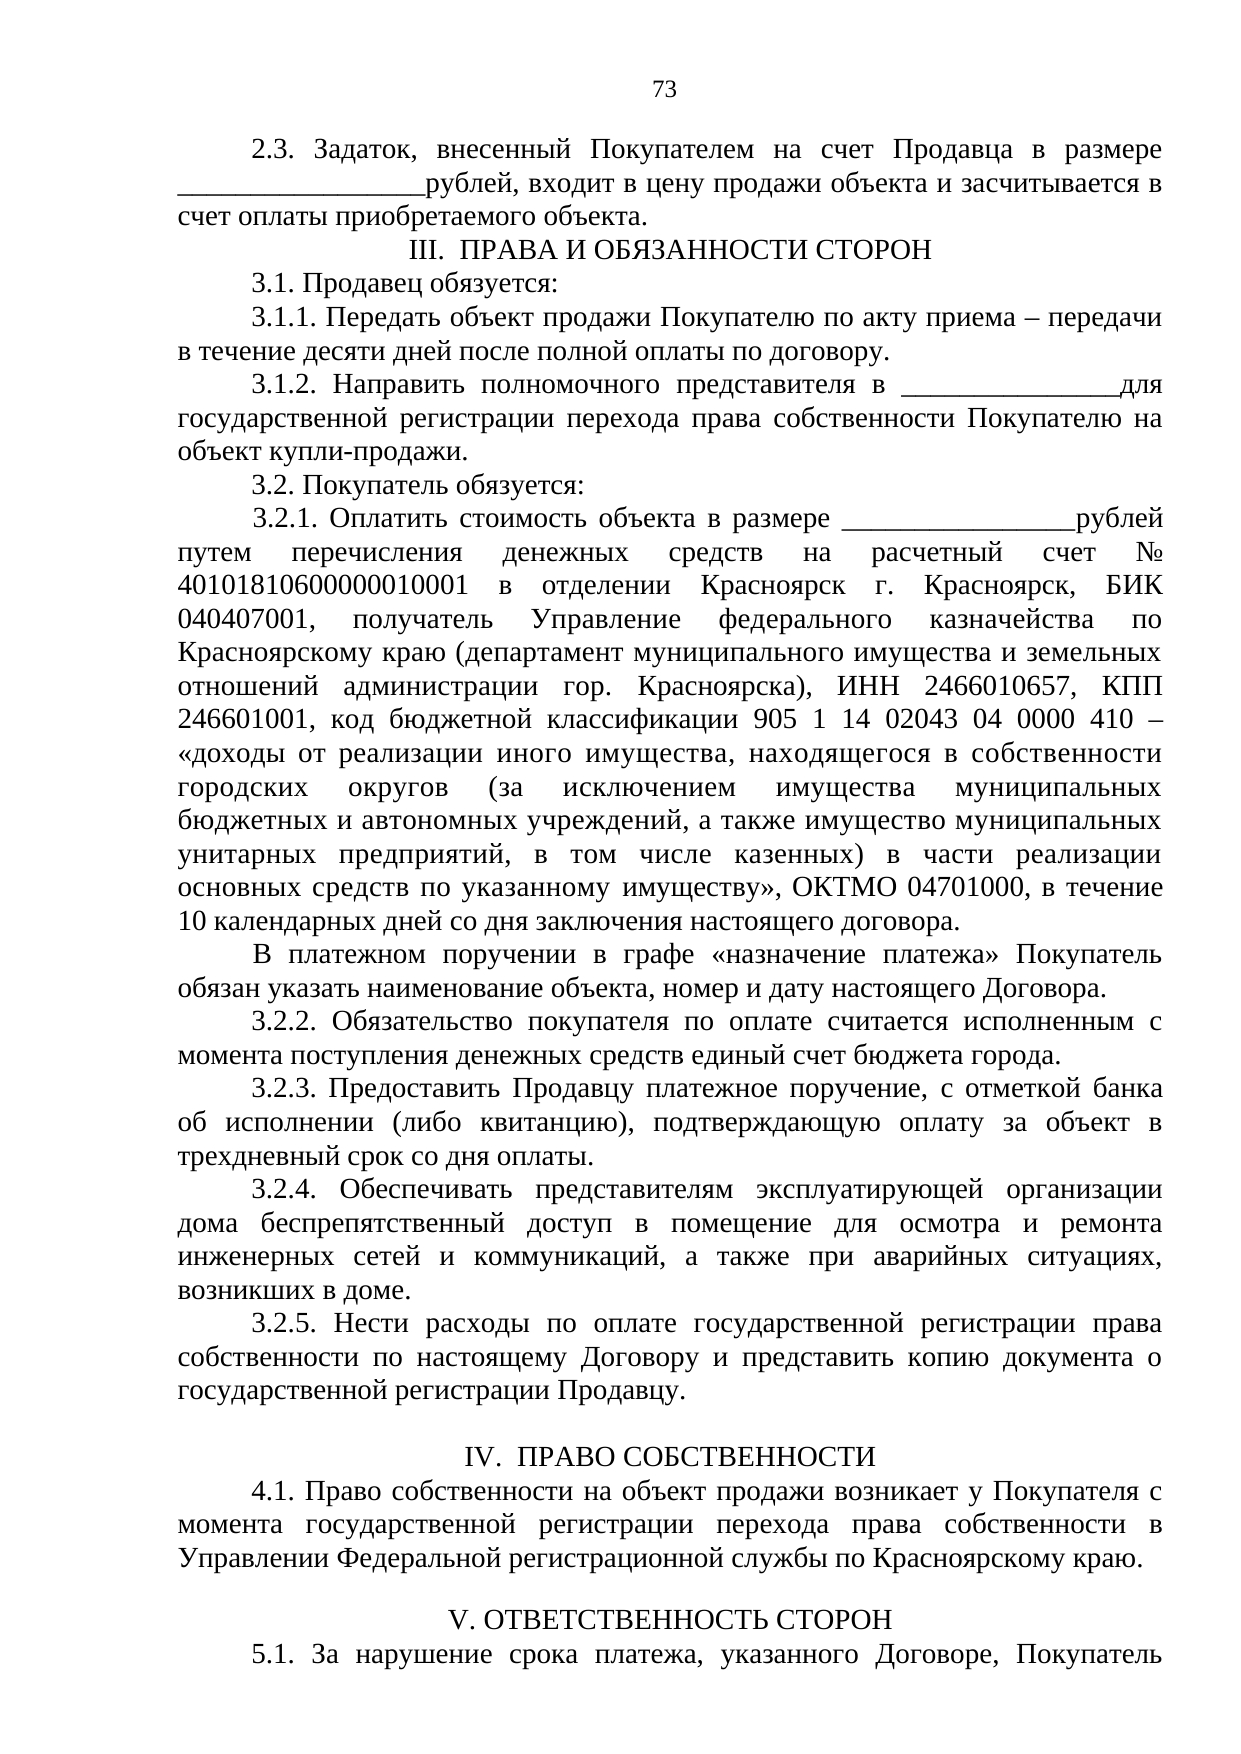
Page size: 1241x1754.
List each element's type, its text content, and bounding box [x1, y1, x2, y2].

text В платежном поручении в графе «назначение платежа» Покупатель обязан указать наименование объекта, номер и дату настоящего Договора. [177, 936, 1163, 1003]
text 2.3. Задаток, внесенный Покупателем на счет Продавца в размере _________________рублей, входит в цену продажи объекта и засчитывается в счет оплаты приобретаемого объекта. [177, 131, 1163, 232]
text 3.1.2. Направить полномочного представителя в _______________для государственной регистрации перехода права собственности Покупателю на объект купли-продажи. [177, 366, 1163, 467]
text 3.2.4. Обеспечивать представителям эксплуатирующей организации дома беспрепятственный доступ в помещение для осмотра и ремонта инженерных сетей и коммуникаций, а также при аварийных ситуациях, возникших в доме. [177, 1171, 1163, 1305]
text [177, 1636, 1163, 1669]
text 3.2.5. Нести расходы по оплате государственной регистрации права собственности по настоящему Договору и представить копию документа о государственной регистрации Продавцу. [177, 1305, 1163, 1406]
text V. ОТВЕТСТВЕННОСТЬ СТОРОН [177, 1602, 1163, 1636]
text 3.2.2. Обязательство покупателя по оплате считается исполненным с момента поступления денежных средств единый счет бюджета города. [177, 1003, 1163, 1071]
text 3.2.3. Предоставить Продавцу платежное поручение, c отметкой банка об исполнении (либо квитанцию), подтверждающую оплату за объект в трехдневный срок со дня оплаты. [177, 1071, 1163, 1171]
text 3.1. Продавец обязуется: [177, 266, 1163, 299]
text III. ПРАВА И ОБЯЗАННОСТИ СТОРОН [177, 232, 1163, 266]
text 4.1. Право собственности на объект продажи возникает у Покупателя с момента государственной регистрации перехода права собственности в Управлении Федеральной регистрационной службы по Красноярскому краю. [177, 1473, 1163, 1574]
text IV. ПРАВО СОБСТВЕННОСТИ [177, 1439, 1163, 1473]
text 3.2.1. Оплатить стоимость объекта в размере ________________рублей путем перечисления денежных средств на расчетный счет № 40101810600000010001 в отделении Красноярск г. Красноярск, БИК 040407001, получатель Управление федерального казначейства по Красноярскому краю (департамент муниципального имущества и земельных отношений администрации гор. Красноярска), ИНН 2466010657, КПП 246601001, код бюджетной классификации 905 1 14 02043 04 0000 410 – «доходы от реализации иного имущества, находящегося в собственности городских округов (за исключением имущества муниципальных бюджетных и автономных учреждений, а также имущество муниципальных унитарных предприятий, в том числе казенных) в части реализации основных средств по указанному имуществу», ОКТМО 04701000, в течение 10 календарных дней со дня заключения настоящего договора. [177, 500, 1163, 936]
text 3.2. Покупатель обязуется: [177, 467, 1163, 500]
text 3.1.1. Передать объект продажи Покупателю по акту приема – передачи в течение десяти дней после полной оплаты по договору. [177, 299, 1163, 366]
